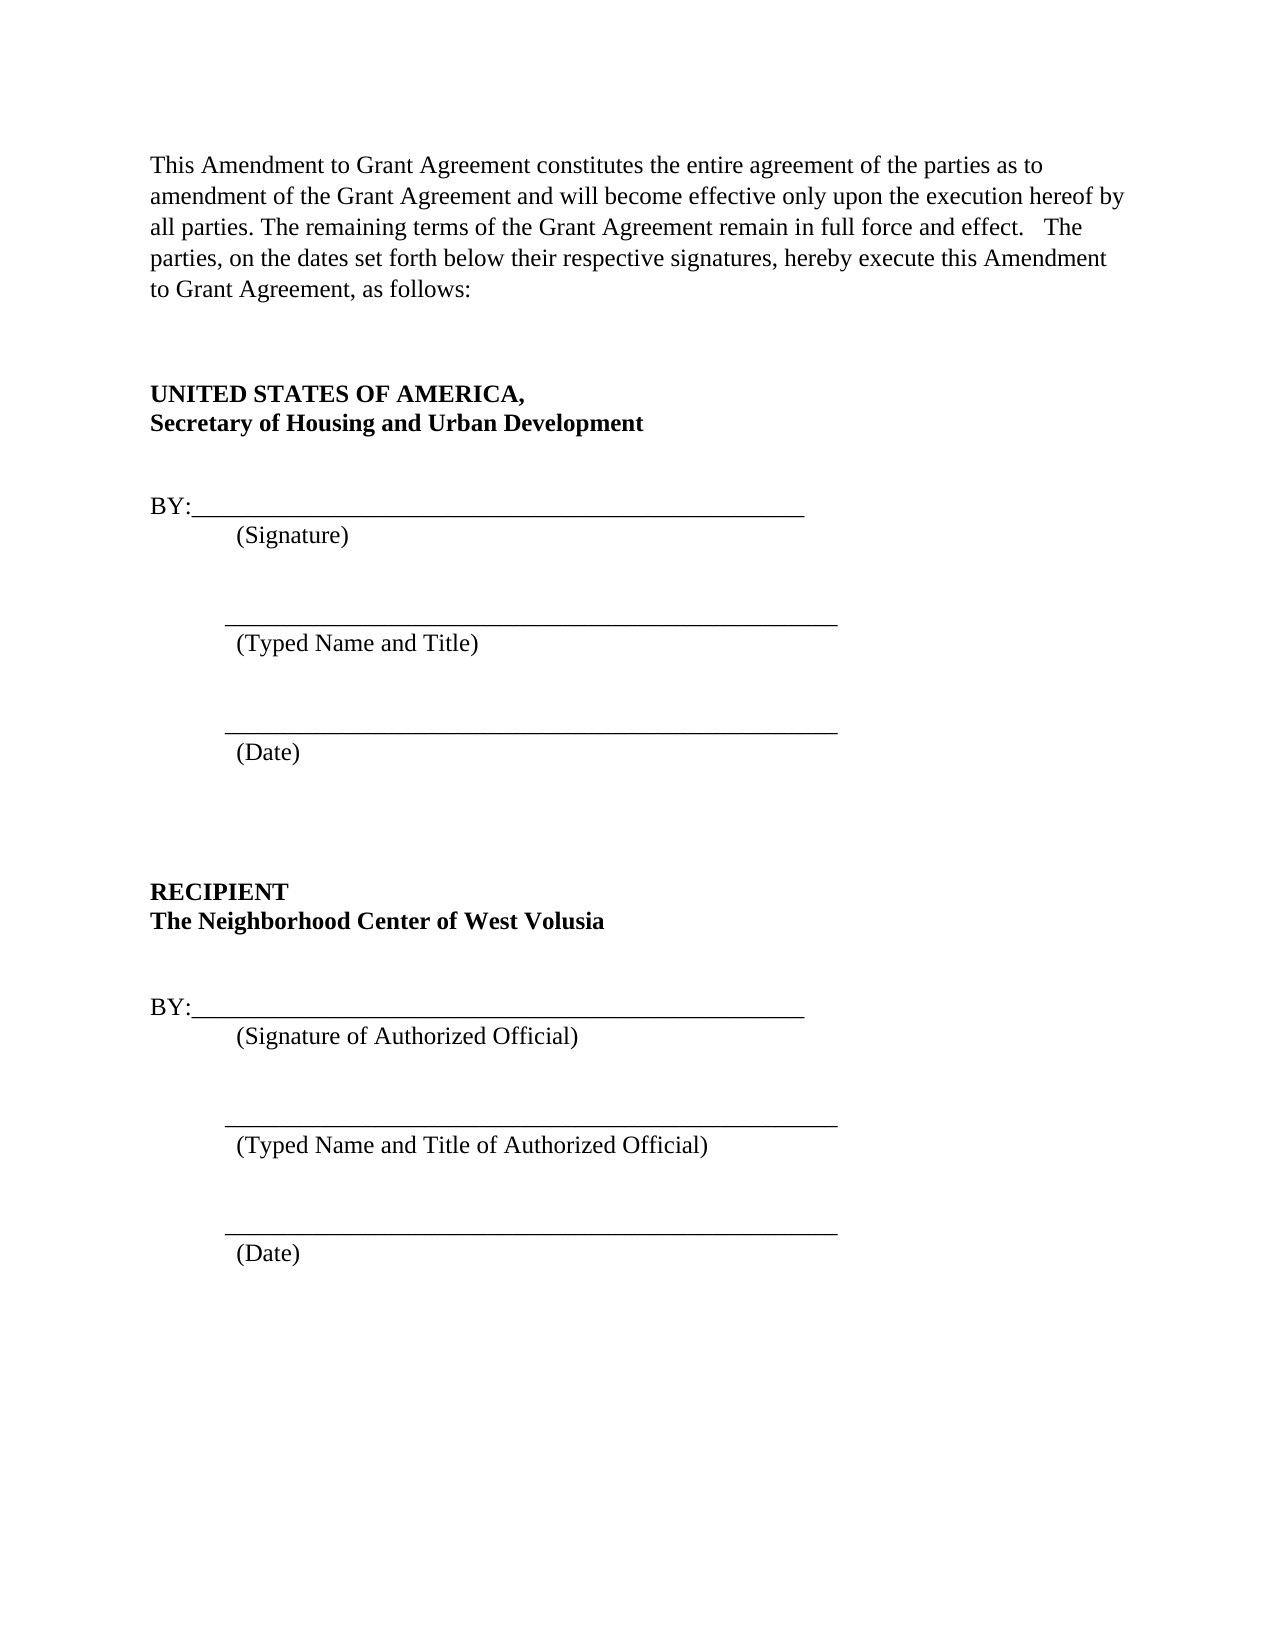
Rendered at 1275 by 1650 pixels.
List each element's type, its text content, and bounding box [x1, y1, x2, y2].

text (Signature) [150, 520, 1125, 549]
text (Date) [150, 737, 1125, 766]
text BY:_________________________________________________ [150, 992, 1125, 1021]
text _________________________________________________ [150, 1101, 1125, 1130]
text (Typed Name and Title of Authorized Official) [150, 1130, 1125, 1158]
text (Signature of Authorized Official) [150, 1021, 1125, 1050]
text _________________________________________________ [150, 1209, 1125, 1238]
text _________________________________________________ [150, 600, 1125, 628]
text _________________________________________________ [150, 708, 1125, 737]
text (Typed Name and Title) [150, 628, 1125, 657]
text Secretary of Housing and Urban Development [150, 408, 1125, 437]
text RECIPIENT [150, 877, 1125, 906]
text BY:_________________________________________________ [150, 491, 1125, 520]
text The Neighborhood Center of West Volusia [150, 906, 1125, 935]
text This Amendment to Grant Agreement constitutes the entire agreement of the parties as to amendment of the Grant Agreement and will become effective only upon the execution hereof by all parties. The remaining terms of the Grant Agreement remain in full force and effect. The parties, on the dates set forth below their respective signatures, hereby execute this Amendment to Grant Agreement, as follows: [150, 150, 1125, 303]
text (Date) [150, 1238, 1125, 1267]
text UNITED STATES OF AMERICA, [150, 379, 1125, 408]
